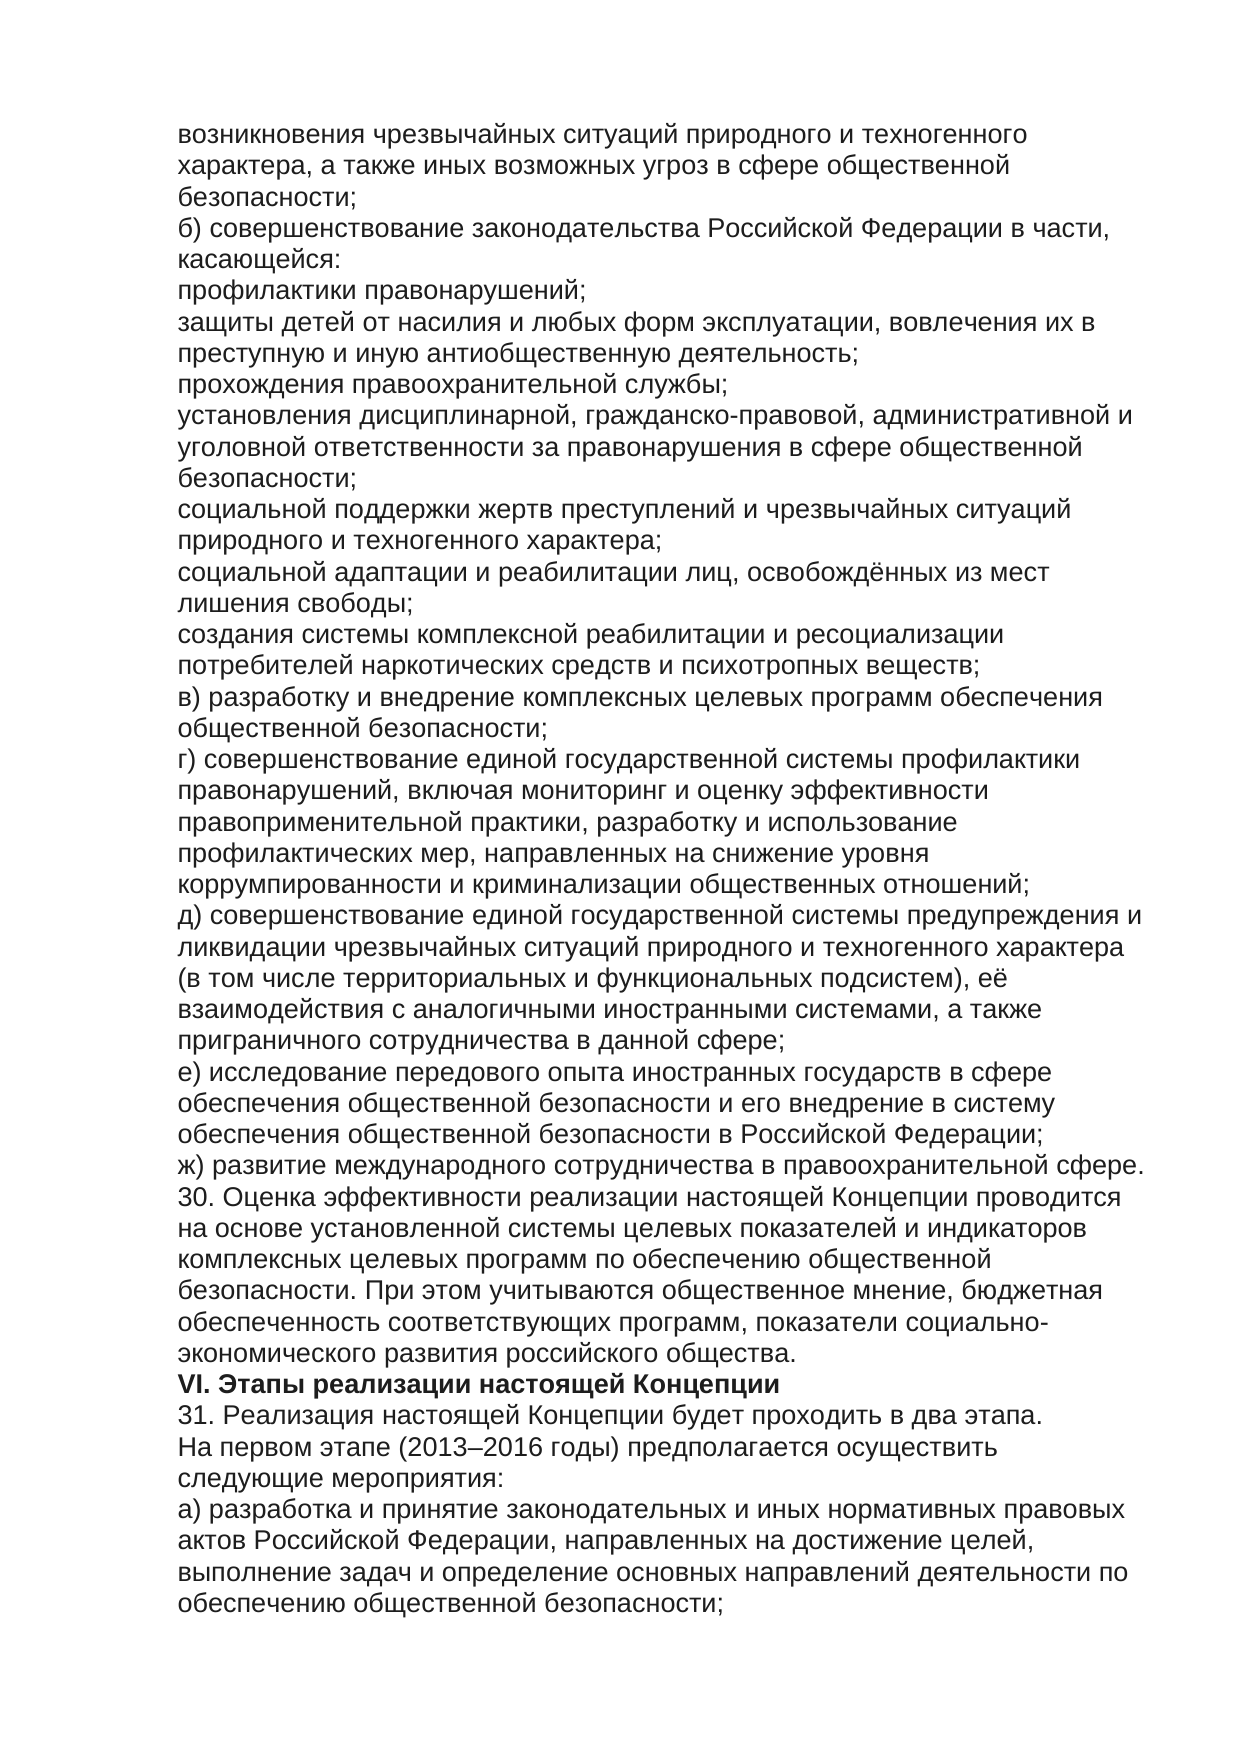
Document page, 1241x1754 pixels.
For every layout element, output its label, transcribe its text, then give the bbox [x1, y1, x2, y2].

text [177, 118, 1152, 212]
text ж) развитие международного сотрудничества в правоохранительной сфере. [177, 1149, 1152, 1181]
text защиты детей от насилия и любых форм эксплуатации, вовлечения их в преступную и иную антиобщественную деятельность; [177, 306, 1152, 368]
text На первом этапе (2013–2016 годы) предполагается осуществить следующие мероприятия: [177, 1431, 1152, 1493]
text установления дисциплинарной, гражданско-правовой, административной и уголовной ответственности за правонарушения в сфере общественной безопасности; [177, 399, 1152, 493]
text а) разработка и принятие законодательных и иных нормативных правовых актов Российской Федерации, направленных на достижение целей, выполнение задач и определение основных направлений деятельности по обеспечению общественной безопасности; [177, 1493, 1152, 1618]
text социальной адаптации и реабилитации лиц, освобождённых из мест лишения свободы; [177, 556, 1152, 618]
text профилактики правонарушений; [177, 274, 1152, 306]
text е) исследование передового опыта иностранных государств в сфере обеспечения общественной безопасности и его внедрение в систему обеспечения общественной безопасности в Российской Федерации; [177, 1056, 1152, 1149]
text прохождения правоохранительной службы; [177, 368, 1152, 399]
text б) совершенствование законодательства Российской Федерации в части, касающейся: [177, 212, 1152, 274]
text 31. Реализация настоящей Концепции будет проходить в два этапа. [177, 1399, 1152, 1431]
text г) совершенствование единой государственной системы профилактики правонарушений, включая мониторинг и оценку эффективности правоприменительной практики, разработку и использование профилактических мер, направленных на снижение уровня коррумпированности и криминализации общественных отношений; [177, 743, 1152, 899]
text VI. Этапы реализации настоящей Концепции [177, 1368, 1152, 1399]
text создания системы комплексной реабилитации и ресоциализации потребителей наркотических средств и психотропных веществ; [177, 618, 1152, 681]
text социальной поддержки жертв преступлений и чрезвычайных ситуаций природного и техногенного характера; [177, 493, 1152, 556]
text 30. Оценка эффективности реализации настоящей Концепции проводится на основе установленной системы целевых показателей и индикаторов комплексных целевых программ по обеспечению общественной безопасности. При этом учитываются общественное мнение, бюджетная обеспеченность соответствующих программ, показатели социально-экономического развития российского общества. [177, 1181, 1152, 1368]
text в) разработку и внедрение комплексных целевых программ обеспечения общественной безопасности; [177, 681, 1152, 743]
text д) совершенствование единой государственной системы предупреждения и ликвидации чрезвычайных ситуаций природного и техногенного характера (в том числе территориальных и функциональных подсистем), её взаимодействия с аналогичными иностранными системами, а также приграничного сотрудничества в данной сфере; [177, 899, 1152, 1056]
